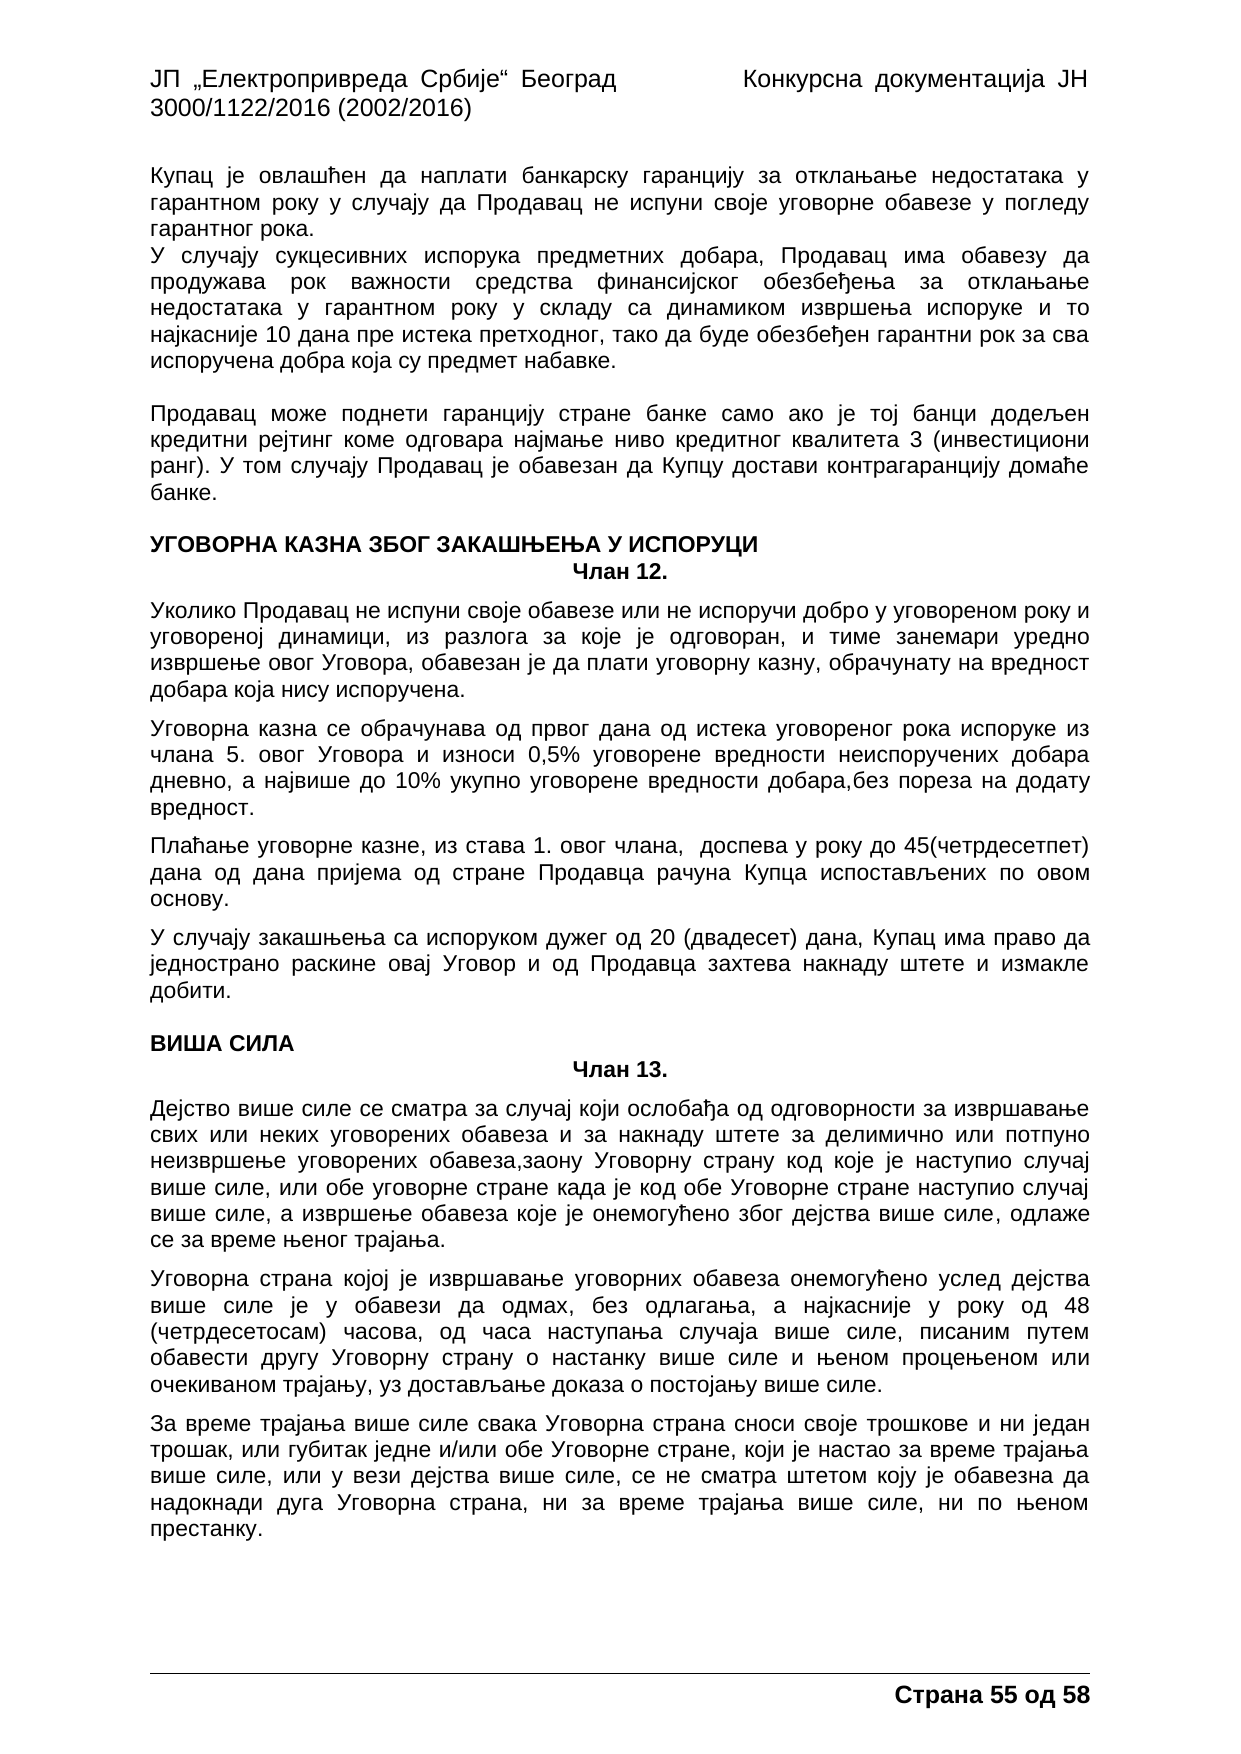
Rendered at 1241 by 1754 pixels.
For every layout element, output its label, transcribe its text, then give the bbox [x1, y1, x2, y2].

text Уколико Продавац не испуни своје обавезе или не испоручи добро у уговореном року и уговореној динамици, из разлога за које је одговоран, и тиме занемари уредно извршење овог Уговора, обавезан је да плати уговорну казну, обрачунату на вредност добара која нису испоручена. [150, 597, 1090, 702]
text Члан 12. [150, 558, 1090, 584]
text Купац је овлашћен да наплати банкарску гаранцију за отклањање недостатака у гарантном року у случају да Продавац не испуни своје уговорне обавезе у погледу гарантног рока. [150, 162, 1090, 242]
text У случају закашњења са испоруком дужег од 20 (двадесет) дана, Купац има право да једнострано раскине овај Уговор и од Продавца захтева накнаду штете и измакле добити. [150, 924, 1090, 1003]
text ВИША СИЛА [150, 1029, 1090, 1056]
text Плаћање уговорне казне, из става 1. овог члана, дoспeвa у рoку до 45(четрдесетпет) дaнa oд дaнa пријема од стране Продавца рачуна Купца испостављених по овом основу. [150, 832, 1090, 912]
text УГОВОРНА КАЗНА ЗБОГ ЗАКАШЊЕЊА У ИСПОРУЦИ [150, 531, 1090, 558]
text За време трајања више силе свака Уговорна страна сноси своје трошкове и ни један трошак, или губитак једне и/или обе Уговорне стране, који је настао за време трајања више силе, или у вези дејства више силе, се не сматра штетом коју је обавезна да надокнади дуга Уговорна страна, ни за време трајања више силе, ни по њеном престанку. [150, 1409, 1090, 1541]
text Уговорна страна којој је извршавање уговорних обавеза онемогућено услед дејства више силе је у обавези да одмах, без одлагања, а најкасније у року од 48 (четрдесетосам) часова, од часа наступања случаја више силе, писаним путем обавести другу Уговорну страну о настанку више силе и њеном процењеном или очекиваном трајању, уз достављање доказа о постојању више силе. [150, 1265, 1090, 1397]
text Уговорна казна се обрачунава од првог дана од истека уговореног рока испоруке из члана 5. овог Уговора и износи 0,5% уговорене вредности неиспоручених добара дневно, а највише до 10% укупно уговорене вредности добара,без пореза на додату вредност. [150, 714, 1090, 820]
text Продавац може поднети гаранцију стране банке само ако је тој банци додељен кредитни рејтинг коме одговара најмање ниво кредитног квалитета 3 (инвестициони ранг). У том случају Продавац је обавезан да Купцу достави контрагаранцију домаће банке. [150, 400, 1090, 505]
text Члан 13. [150, 1056, 1090, 1082]
text Дејство више силе се сматра за случај који ослобађа од одговорности за извршавање свих или неких уговорених обавеза и за накнаду штете за делимично или потпуно неизвршење уговорених обавеза,заону Уговорну страну код које је наступио случај више силе, или обе уговорне стране када је код обе Уговорне стране наступио случај више силе, а извршење обавеза које је онемогућено због дејства више силе, одлаже се за време њеног трајања. [150, 1095, 1090, 1253]
text У случају сукцесивних испорука предметних добара, Продавац има обавезу да продужава рок важности средства финансијског обезбеђења за отклањање недостатака у гарантном року у складу са динамиком извршења испоруке и то најкасније 10 дана пре истека претходног, тако да буде обезбеђен гарантни рок за сва испоручена добра која су предмет набавке. [150, 242, 1090, 373]
